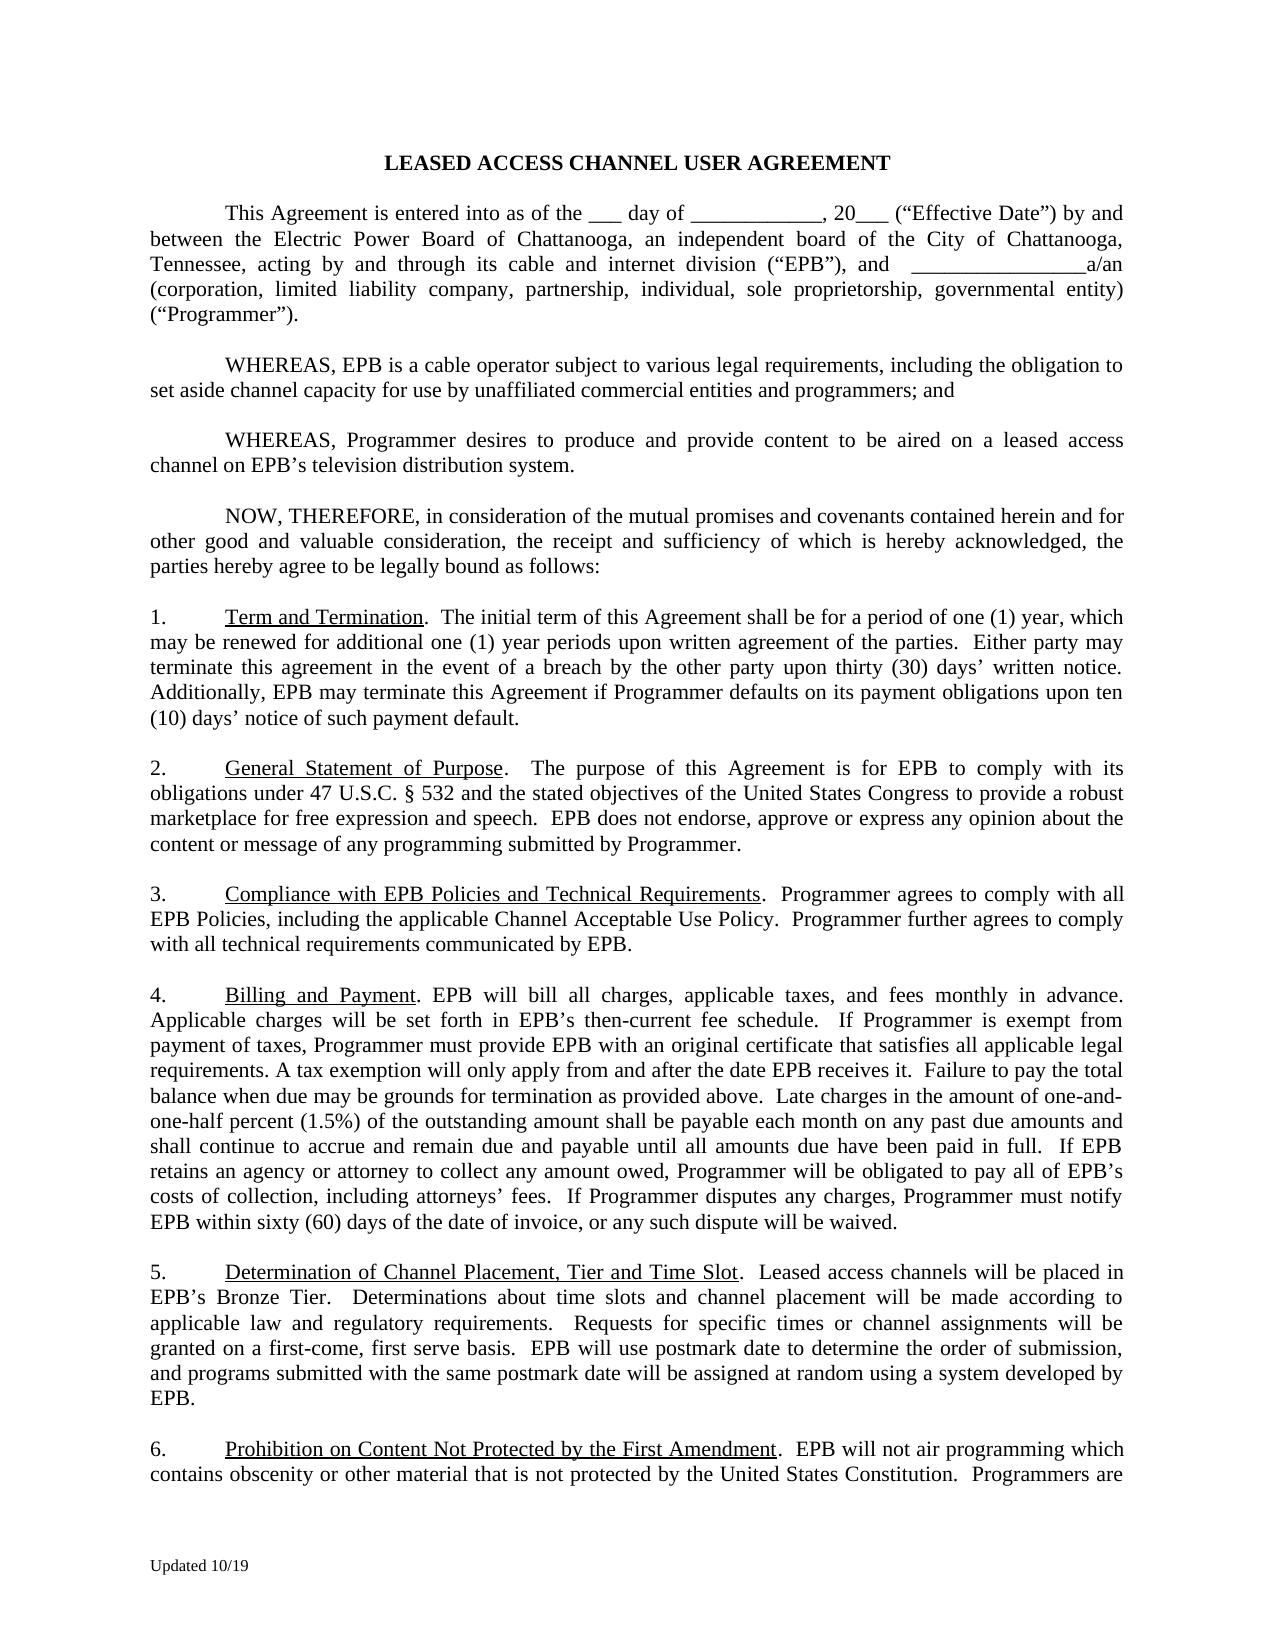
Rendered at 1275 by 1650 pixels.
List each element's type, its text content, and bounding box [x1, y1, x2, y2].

list General Statement of Purpose. The purpose of this Agreement is for EPB to comply with its obligations under 47 U.S.C. § 532 and the stated objectives of the United States Congress to provide a robust marketplace for free expression and speech. EPB does not endorse, approve or express any opinion about the content or message of any programming submitted by Programmer. [150, 755, 1125, 856]
list Term and Termination. The initial term of this Agreement shall be for a period of one (1) year, which may be renewed for additional one (1) year periods upon written agreement of the parties. Either party may terminate this agreement in the event of a breach by the other party upon thirty (30) days’ written notice. Additionally, EPB may terminate this Agreement if Programmer defaults on its payment obligations upon ten (10) days’ notice of such payment default. [150, 604, 1125, 730]
text WHEREAS, EPB is a cable operator subject to various legal requirements, including the obligation to set aside channel capacity for use by unaffiliated commercial entities and programmers; and [150, 352, 1125, 402]
list Compliance with EPB Policies and Technical Requirements. Programmer agrees to comply with all EPB Policies, including the applicable Channel Acceptable Use Policy. Programmer further agrees to comply with all technical requirements communicated by EPB. [150, 881, 1125, 957]
list Determination of Channel Placement, Tier and Time Slot. Leased access channels will be placed in EPB’s Bronze Tier. Determinations about time slots and channel placement will be made according to applicable law and regulatory requirements. Requests for specific times or channel assignments will be granted on a first-come, first serve basis. EPB will use postmark date to determine the order of submission, and programs submitted with the same postmark date will be assigned at random using a system developed by EPB. [150, 1259, 1125, 1410]
text NOW, THEREFORE, in consideration of the mutual promises and covenants contained herein and for other good and valuable consideration, the receipt and sufficiency of which is hereby acknowledged, the parties hereby agree to be legally bound as follows: [150, 503, 1125, 578]
list Billing and Payment. EPB will bill all charges, applicable taxes, and fees monthly in advance. Applicable charges will be set forth in EPB’s then-current fee schedule. If Programmer is exempt from payment of taxes, Programmer must provide EPB with an original certificate that satisfies all applicable legal requirements. A tax exemption will only apply from and after the date EPB receives it. Failure to pay the total balance when due may be grounds for termination as provided above. Late charges in the amount of one-and-one-half percent (1.5%) of the outstanding amount shall be payable each month on any past due amounts and shall continue to accrue and remain due and payable until all amounts due have been paid in full. If EPB retains an agency or attorney to collect any amount owed, Programmer will be obligated to pay all of EPB’s costs of collection, including attorneys’ fees. If Programmer disputes any charges, Programmer must notify EPB within sixty (60) days of the date of invoice, or any such dispute will be waived. [150, 982, 1125, 1234]
text LEASED ACCESS CHANNEL USER AGREEMENT [150, 150, 1125, 175]
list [150, 1436, 1125, 1486]
text This Agreement is entered into as of the ___ day of ____________, 20___ (“Effective Date”) by and between the Electric Power Board of Chattanooga, an independent board of the City of Chattanooga, Tennessee, acting by and through its cable and internet division (“EPB”), and ________________a/an (corporation, limited liability company, partnership, individual, sole proprietorship, governmental entity) (“Programmer”). [150, 200, 1125, 326]
text WHEREAS, Programmer desires to produce and provide content to be aired on a leased access channel on EPB’s television distribution system. [150, 427, 1125, 478]
